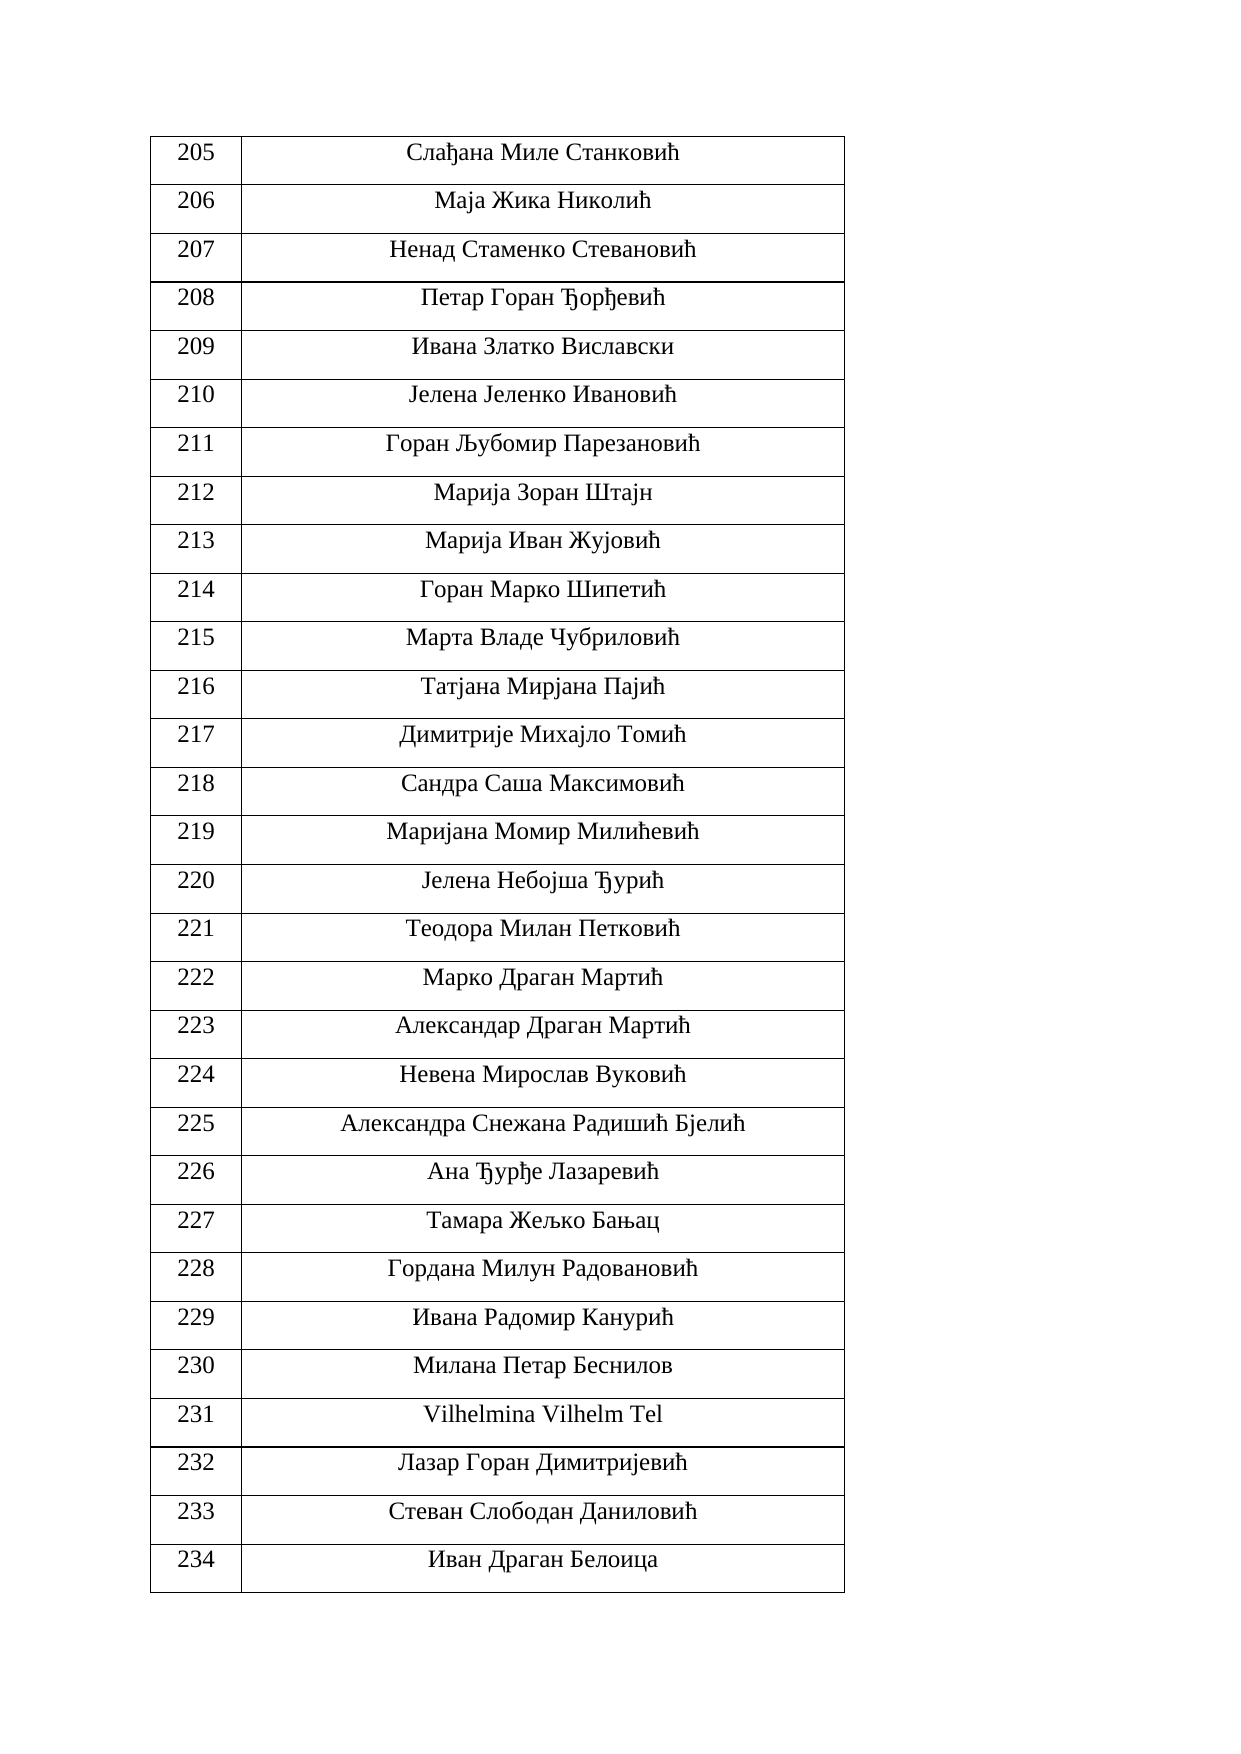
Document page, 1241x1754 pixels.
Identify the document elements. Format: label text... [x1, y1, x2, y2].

table_cell 205 [151, 137, 241, 184]
table_cell 224 [151, 1059, 241, 1107]
table_cell Гордана Милун Радовановић [242, 1253, 844, 1301]
table_cell 230 [151, 1350, 241, 1398]
table_cell 221 [151, 914, 241, 961]
table_cell Лазар Горан Димитријевић [242, 1448, 844, 1495]
table_cell Милана Петар Беснилов [242, 1350, 844, 1398]
table_cell 234 [151, 1545, 241, 1592]
table_cell Vilhelmina Vilhelm Tel [242, 1399, 844, 1446]
table_cell 220 [151, 865, 241, 912]
table_cell 223 [151, 1011, 241, 1058]
table_cell Слађана Миле Станковић [242, 137, 844, 184]
table_cell Марко Драган Мартић [242, 962, 844, 1009]
table_cell Горан Марко Шипетић [242, 574, 844, 621]
table_cell 214 [151, 574, 241, 621]
table_cell 208 [151, 283, 241, 330]
table_cell 206 [151, 185, 241, 233]
table_cell Марта Владе Чубриловић [242, 622, 844, 670]
table_cell Јелена Јеленко Ивановић [242, 380, 844, 427]
table_cell 218 [151, 768, 241, 815]
table_cell Теодора Милан Петковић [242, 914, 844, 961]
table_cell Александра Снежана Радишић Бјелић [242, 1108, 844, 1155]
table_cell Димитрије Михајло Томић [242, 719, 844, 767]
table_cell Ивана Радомир Канурић [242, 1302, 844, 1349]
table_cell 222 [151, 962, 241, 1009]
table_cell Горан Љубомир Парезановић [242, 428, 844, 476]
table_cell 213 [151, 525, 241, 573]
table_cell 233 [151, 1496, 241, 1543]
table_cell Марија Зоран Штајн [242, 477, 844, 524]
table_cell 217 [151, 719, 241, 767]
table_cell Ненад Стаменко Стевановић [242, 234, 844, 281]
table_cell Маријана Момир Милићевић [242, 816, 844, 864]
table_cell Маја Жика Николић [242, 185, 844, 233]
table_cell Тамара Жељко Бањац [242, 1205, 844, 1252]
table_cell 209 [151, 331, 241, 378]
table_cell 210 [151, 380, 241, 427]
table_cell 219 [151, 816, 241, 864]
table_cell 231 [151, 1399, 241, 1446]
table_cell Ивана Златко Виславски [242, 331, 844, 378]
table_cell 211 [151, 428, 241, 476]
table_cell Петар Горан Ђорђевић [242, 283, 844, 330]
table_cell 216 [151, 671, 241, 718]
table_cell 226 [151, 1156, 241, 1204]
table_cell 227 [151, 1205, 241, 1252]
table_cell 232 [151, 1448, 241, 1495]
table_cell Александар Драган Мартић [242, 1011, 844, 1058]
table_cell Иван Драган Белоица [242, 1545, 844, 1592]
table_cell 212 [151, 477, 241, 524]
table_cell Невена Мирослав Вуковић [242, 1059, 844, 1107]
table_cell 225 [151, 1108, 241, 1155]
table_cell Татјана Мирјана Пајић [242, 671, 844, 718]
table_cell Јелена Небојша Ђурић [242, 865, 844, 912]
table_cell Марија Иван Жујовић [242, 525, 844, 573]
table_cell 215 [151, 622, 241, 670]
table_cell Стеван Слободан Даниловић [242, 1496, 844, 1543]
table_cell 229 [151, 1302, 241, 1349]
table_cell 207 [151, 234, 241, 281]
table_cell 228 [151, 1253, 241, 1301]
table_cell Сандра Саша Максимовић [242, 768, 844, 815]
table_cell Ана Ђурђе Лазаревић [242, 1156, 844, 1204]
